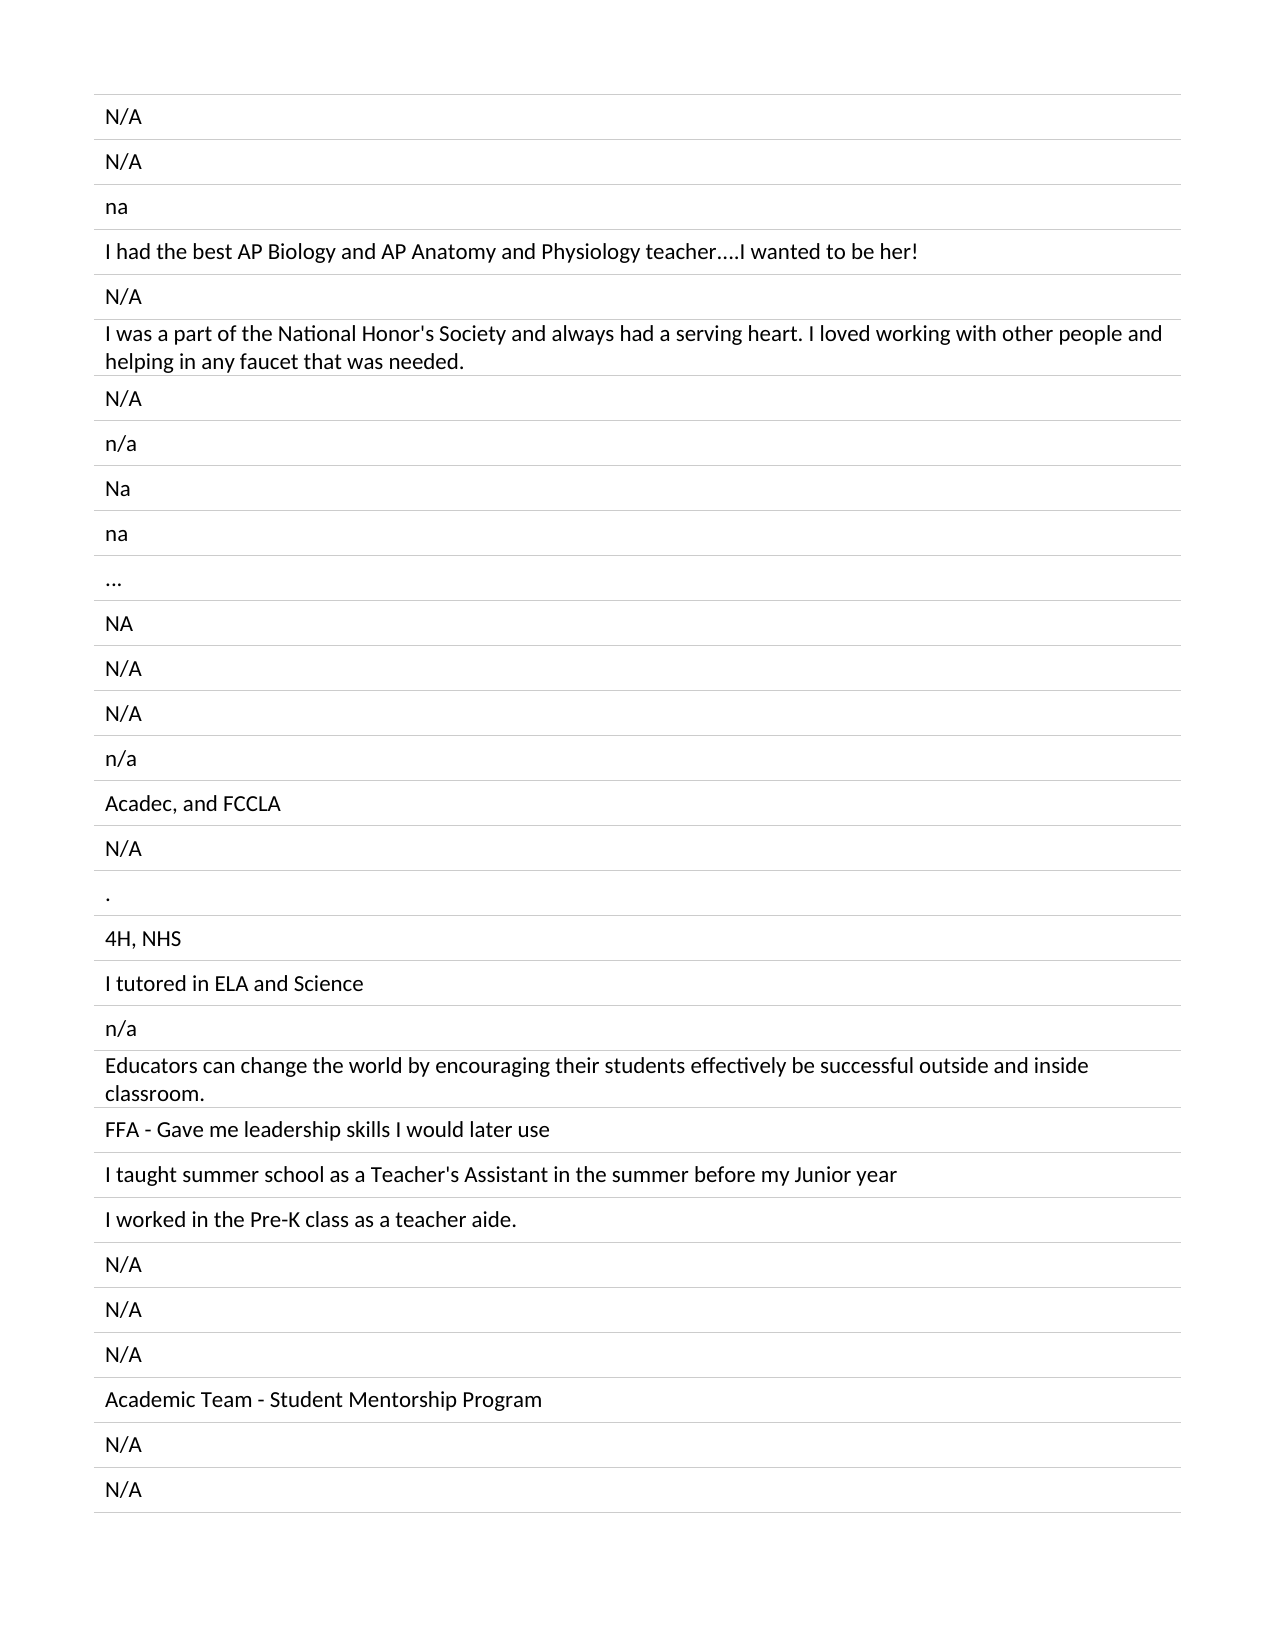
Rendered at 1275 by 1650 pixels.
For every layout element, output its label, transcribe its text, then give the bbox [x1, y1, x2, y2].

table_cell Na [94, 466, 1181, 510]
table_cell N/A [94, 1468, 1181, 1512]
table_cell I had the best AP Biology and AP Anatomy and Physiology teacher....I wanted to be her! [94, 230, 1181, 274]
table_cell n/a [94, 1006, 1181, 1050]
table_cell I worked in the Pre-K class as a teacher aide. [94, 1198, 1181, 1242]
table_cell N/A [94, 1423, 1181, 1467]
table_cell . [94, 871, 1181, 915]
table_cell Educators can change the world by encouraging their students effectively be successful outside and inside classroom. [94, 1051, 1181, 1107]
table_cell N/A [94, 95, 1181, 139]
table_cell na [94, 185, 1181, 229]
table_cell 4H, NHS [94, 916, 1181, 960]
table_cell N/A [94, 826, 1181, 870]
table_cell N/A [94, 1333, 1181, 1377]
table_cell I taught summer school as a Teacher's Assistant in the summer before my Junior year [94, 1153, 1181, 1197]
table_cell N/A [94, 1288, 1181, 1332]
table_cell N/A [94, 646, 1181, 690]
table_cell N/A [94, 275, 1181, 319]
table_cell N/A [94, 140, 1181, 184]
table_cell I was a part of the National Honor's Society and always had a serving heart. I loved working with other people and helping in any faucet that was needed. [94, 320, 1181, 375]
table_cell ... [94, 556, 1181, 600]
table_cell N/A [94, 376, 1181, 420]
table_cell N/A [94, 691, 1181, 735]
table_cell FFA - Gave me leadership skills I would later use [94, 1108, 1181, 1152]
table_cell n/a [94, 421, 1181, 465]
table_cell NA [94, 601, 1181, 645]
table_cell na [94, 511, 1181, 555]
table_cell Academic Team - Student Mentorship Program [94, 1378, 1181, 1422]
table_cell n/a [94, 736, 1181, 780]
table_cell N/A [94, 1243, 1181, 1287]
table_cell I tutored in ELA and Science [94, 961, 1181, 1005]
table_cell Acadec, and FCCLA [94, 781, 1181, 825]
